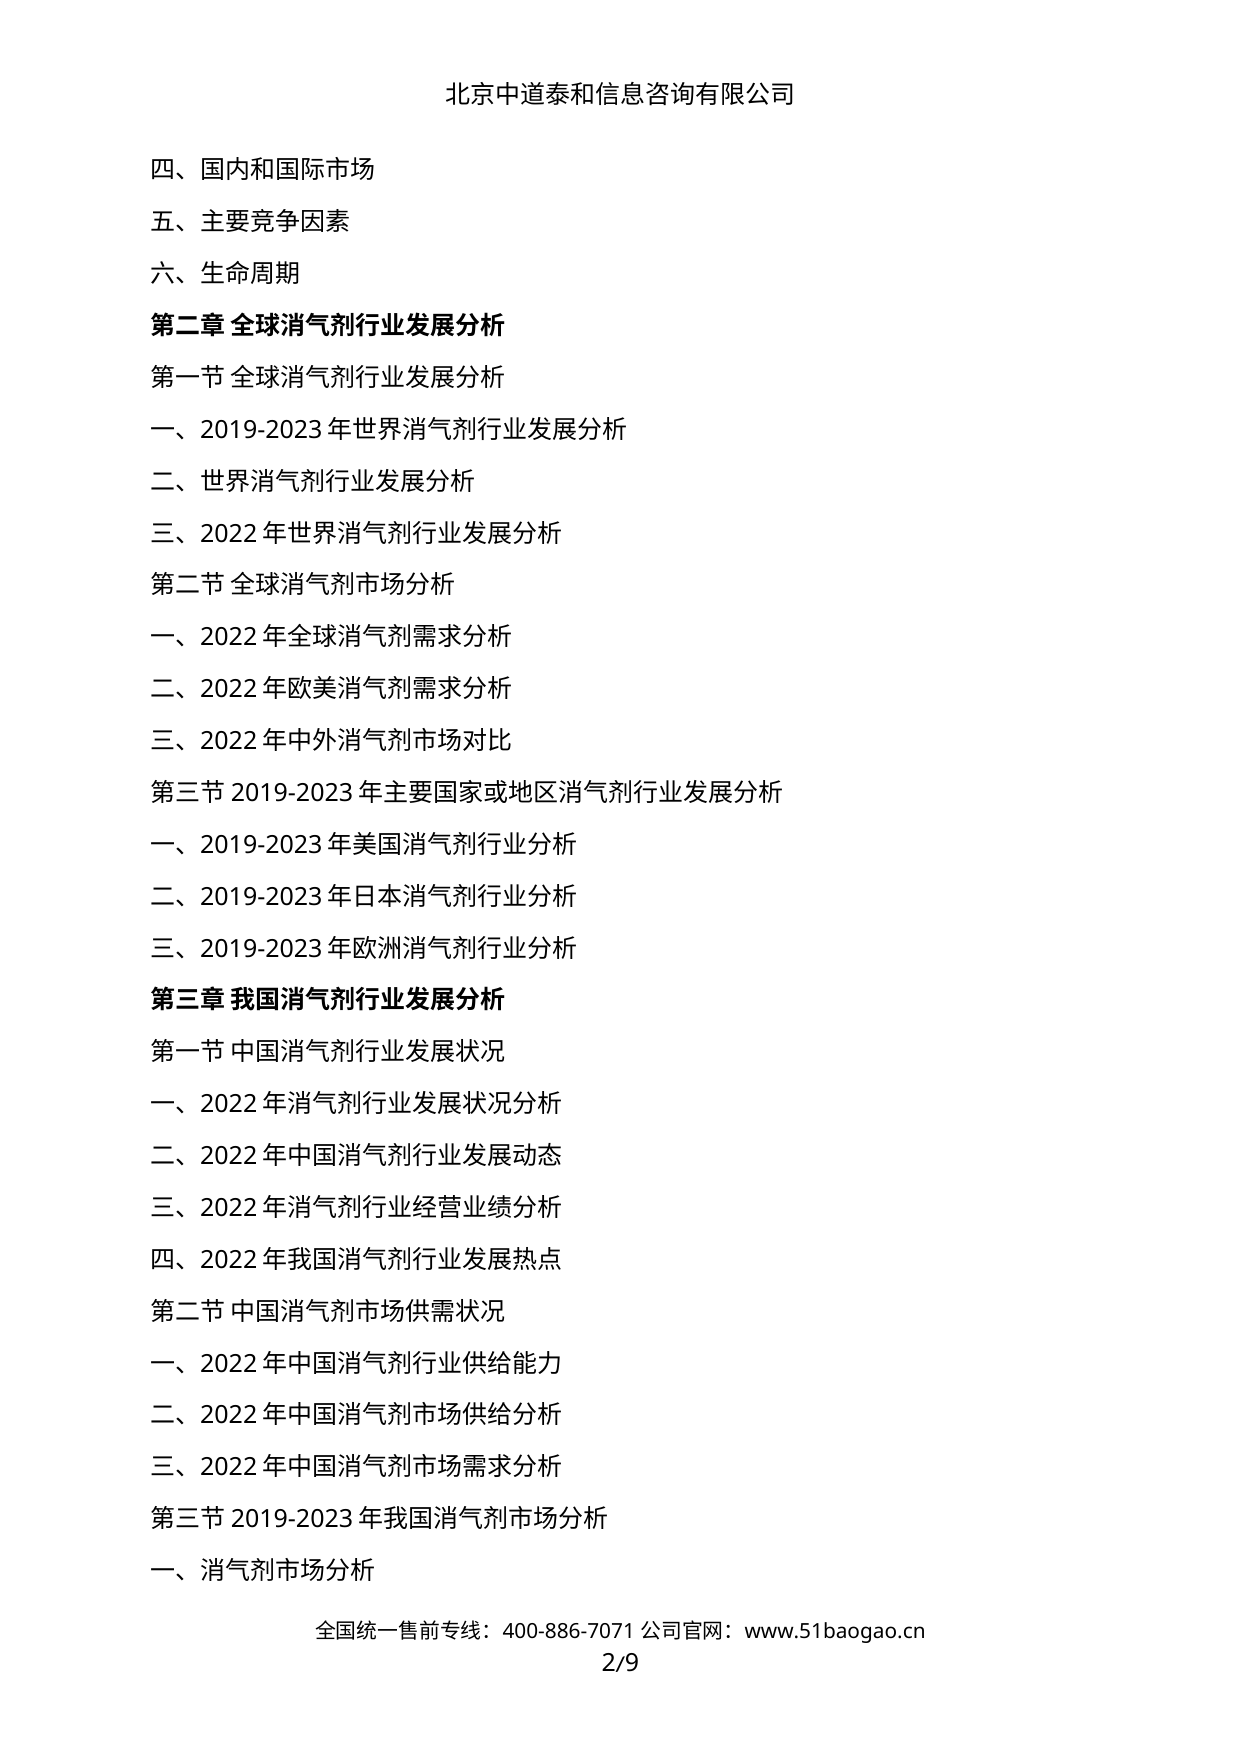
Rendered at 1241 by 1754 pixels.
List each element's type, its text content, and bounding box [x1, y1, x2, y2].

text 一、2022年消气剂行业发展状况分析 [150, 1084, 1090, 1120]
text 二、2022年中国消气剂行业发展动态 [150, 1136, 1090, 1172]
text 第三章 我国消气剂行业发展分析 [150, 980, 1090, 1016]
text 一、2022年中国消气剂行业供给能力 [150, 1343, 1090, 1379]
text 五、主要竞争因素 [150, 202, 1090, 238]
text 第一节 中国消气剂行业发展状况 [150, 1032, 1090, 1068]
text 三、2022年中国消气剂市场需求分析 [150, 1447, 1090, 1483]
text 一、2019-2023年美国消气剂行业分析 [150, 824, 1090, 861]
text 第一节 全球消气剂行业发展分析 [150, 357, 1090, 394]
text 第三节 2019-2023年我国消气剂市场分析 [150, 1499, 1090, 1535]
text 三、2022年中外消气剂市场对比 [150, 721, 1090, 757]
text 三、2022年消气剂行业经营业绩分析 [150, 1187, 1090, 1224]
text 四、国内和国际市场 [150, 150, 1090, 186]
text 一、2022年全球消气剂需求分析 [150, 617, 1090, 653]
text 六、生命周期 [150, 254, 1090, 290]
text 一、消气剂市场分析 [150, 1551, 1090, 1587]
text 第三节 2019-2023年主要国家或地区消气剂行业发展分析 [150, 772, 1090, 809]
text 二、2022年欧美消气剂需求分析 [150, 669, 1090, 705]
text 三、2019-2023年欧洲消气剂行业分析 [150, 928, 1090, 964]
text 二、世界消气剂行业发展分析 [150, 461, 1090, 497]
text 二、2022年中国消气剂市场供给分析 [150, 1395, 1090, 1431]
text 四、2022年我国消气剂行业发展热点 [150, 1239, 1090, 1276]
text 一、2019-2023年世界消气剂行业发展分析 [150, 409, 1090, 446]
text 第二节 中国消气剂市场供需状况 [150, 1291, 1090, 1327]
text 第二节 全球消气剂市场分析 [150, 565, 1090, 601]
text 三、2022年世界消气剂行业发展分析 [150, 513, 1090, 549]
text 第二章 全球消气剂行业发展分析 [150, 306, 1090, 342]
text 二、2019-2023年日本消气剂行业分析 [150, 876, 1090, 912]
